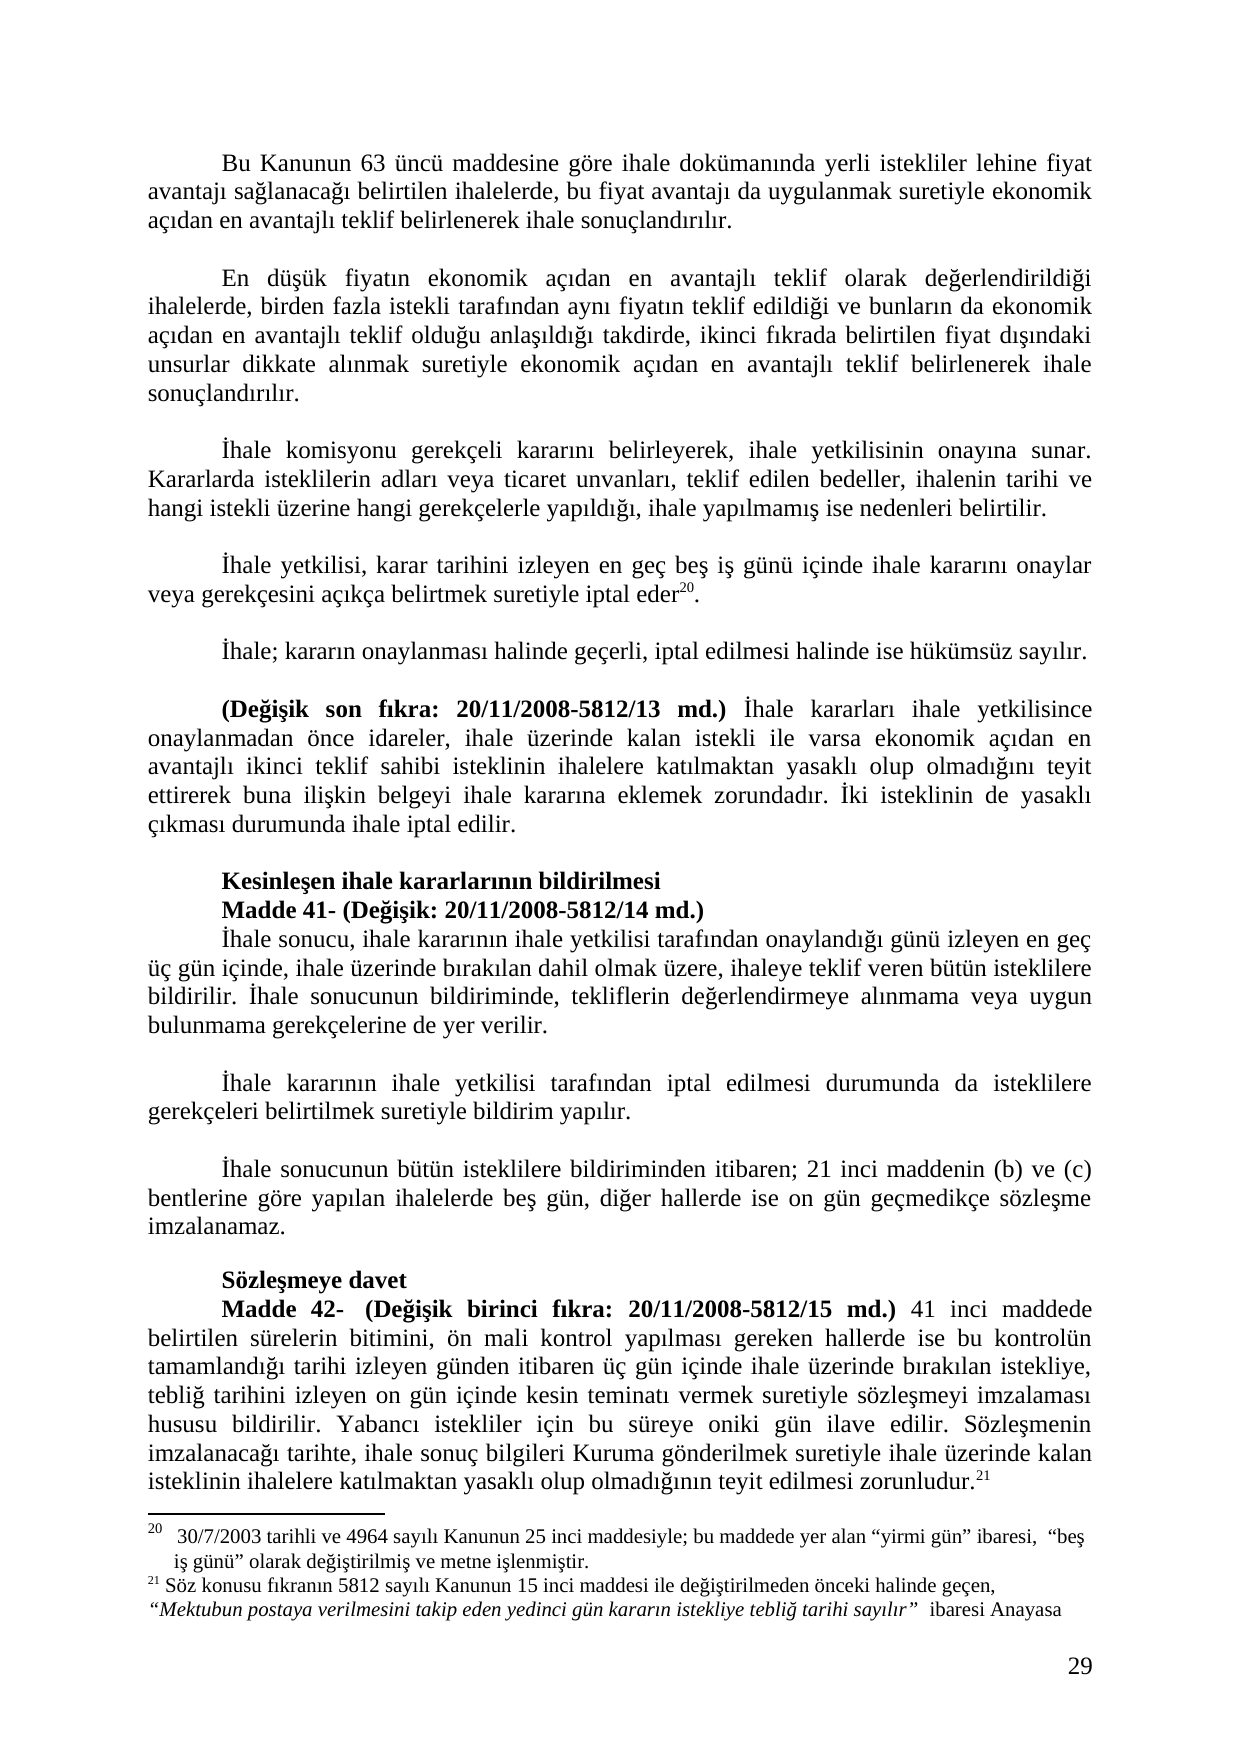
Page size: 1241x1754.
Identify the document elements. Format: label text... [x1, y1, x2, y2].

text Bu Kanunun 63 üncü maddesine göre ihale dokümanında yerli istekliler lehine fiyat avantajı sağlanacağı belirtilen ihalelerde, bu fiyat avantajı da uygulanmak suretiyle ekonomik açıdan en avantajlı teklif belirlenerek ihale sonuçlandırılır. [148, 148, 1093, 234]
text İhale komisyonu gerekçeli kararını belirleyerek, ihale yetkilisinin onayına sunar. Kararlarda isteklilerin adları veya ticaret unvanları, teklif edilen bedeller, ihalenin tarihi ve hangi istekli üzerine hangi gerekçelerle yapıldığı, ihale yapılmamış ise nedenleri belirtilir. [148, 435, 1093, 521]
subtitle Sözleşmeye davet [148, 1265, 1093, 1294]
text İhale; kararın onaylanması halinde geçerli, iptal edilmesi halinde ise hükümsüz sayılır. [148, 636, 1093, 665]
text Madde 42- (Değişik birinci fıkra: 20/11/2008-5812/15 md.) 41 inci maddede belirtilen sürelerin bitimini, ön mali kontrol yapılması gereken hallerde ise bu kontrolün tamamlandığı tarihi izleyen günden itibaren üç gün içinde ihale üzerinde bırakılan istekliye, tebliğ tarihini izleyen on gün içinde kesin teminatı vermek suretiyle sözleşmeyi imzalaması hususu bildirilir. Yabancı istekliler için bu süreye oniki gün ilave edilir. Sözleşmenin imzalanacağı tarihte, ihale sonuç bilgileri Kuruma gönderilmek suretiyle ihale üzerinde kalan isteklinin ihalelere katılmaktan yasaklı olup olmadığının teyit edilmesi zorunludur. [148, 1294, 1093, 1495]
subtitle Kesinleşen ihale kararlarının bildirilmesi [148, 866, 1093, 895]
text İhale sonucunun bütün isteklilere bildiriminden itibaren; 21 inci maddenin (b) ve (c) bentlerine göre yapılan ihalelerde beş gün, diğer hallerde ise on gün geçmedikçe sözleşme imzalanamaz. [148, 1154, 1093, 1240]
text İhale kararının ihale yetkilisi tarafından iptal edilmesi durumunda da isteklilere gerekçeleri belirtilmek suretiyle bildirim yapılır. [148, 1068, 1093, 1125]
text En düşük fiyatın ekonomik açıdan en avantajlı teklif olarak değerlendirildiği ihalelerde, birden fazla istekli tarafından aynı fiyatın teklif edildiği ve bunların da ekonomik açıdan en avantajlı teklif olduğu anlaşıldığı takdirde, ikinci fıkrada belirtilen fiyat dışındaki unsurlar dikkate alınmak suretiyle ekonomik açıdan en avantajlı teklif belirlenerek ihale sonuçlandırılır. [148, 263, 1093, 406]
text Madde 41- (Değişik: 20/11/2008-5812/14 md.) [148, 895, 1093, 924]
text (Değişik son fıkra: 20/11/2008-5812/13 md.) İhale kararları ihale yetkilisince onaylanmadan önce idareler, ihale üzerinde kalan istekli ile varsa ekonomik açıdan en avantajlı ikinci teklif sahibi isteklinin ihalelere katılmaktan yasaklı olup olmadığını teyit ettirerek buna ilişkin belgeyi ihale kararına eklemek zorundadır. İki isteklinin de yasaklı çıkması durumunda ihale iptal edilir. [148, 694, 1093, 838]
text İhale sonucu, ihale kararının ihale yetkilisi tarafından onaylandığı günü izleyen en geç üç gün içinde, ihale üzerinde bırakılan dahil olmak üzere, ihaleye teklif veren bütün isteklilere bildirilir. İhale sonucunun bildiriminde, tekliflerin değerlendirmeye alınmama veya uygun bulunmama gerekçelerine de yer verilir. [148, 924, 1093, 1039]
text İhale yetkilisi, karar tarihini izleyen en geç beş iş günü içinde ihale kararını onaylar veya gerekçesini açıkça belirtmek suretiyle iptal eder. [148, 550, 1093, 608]
